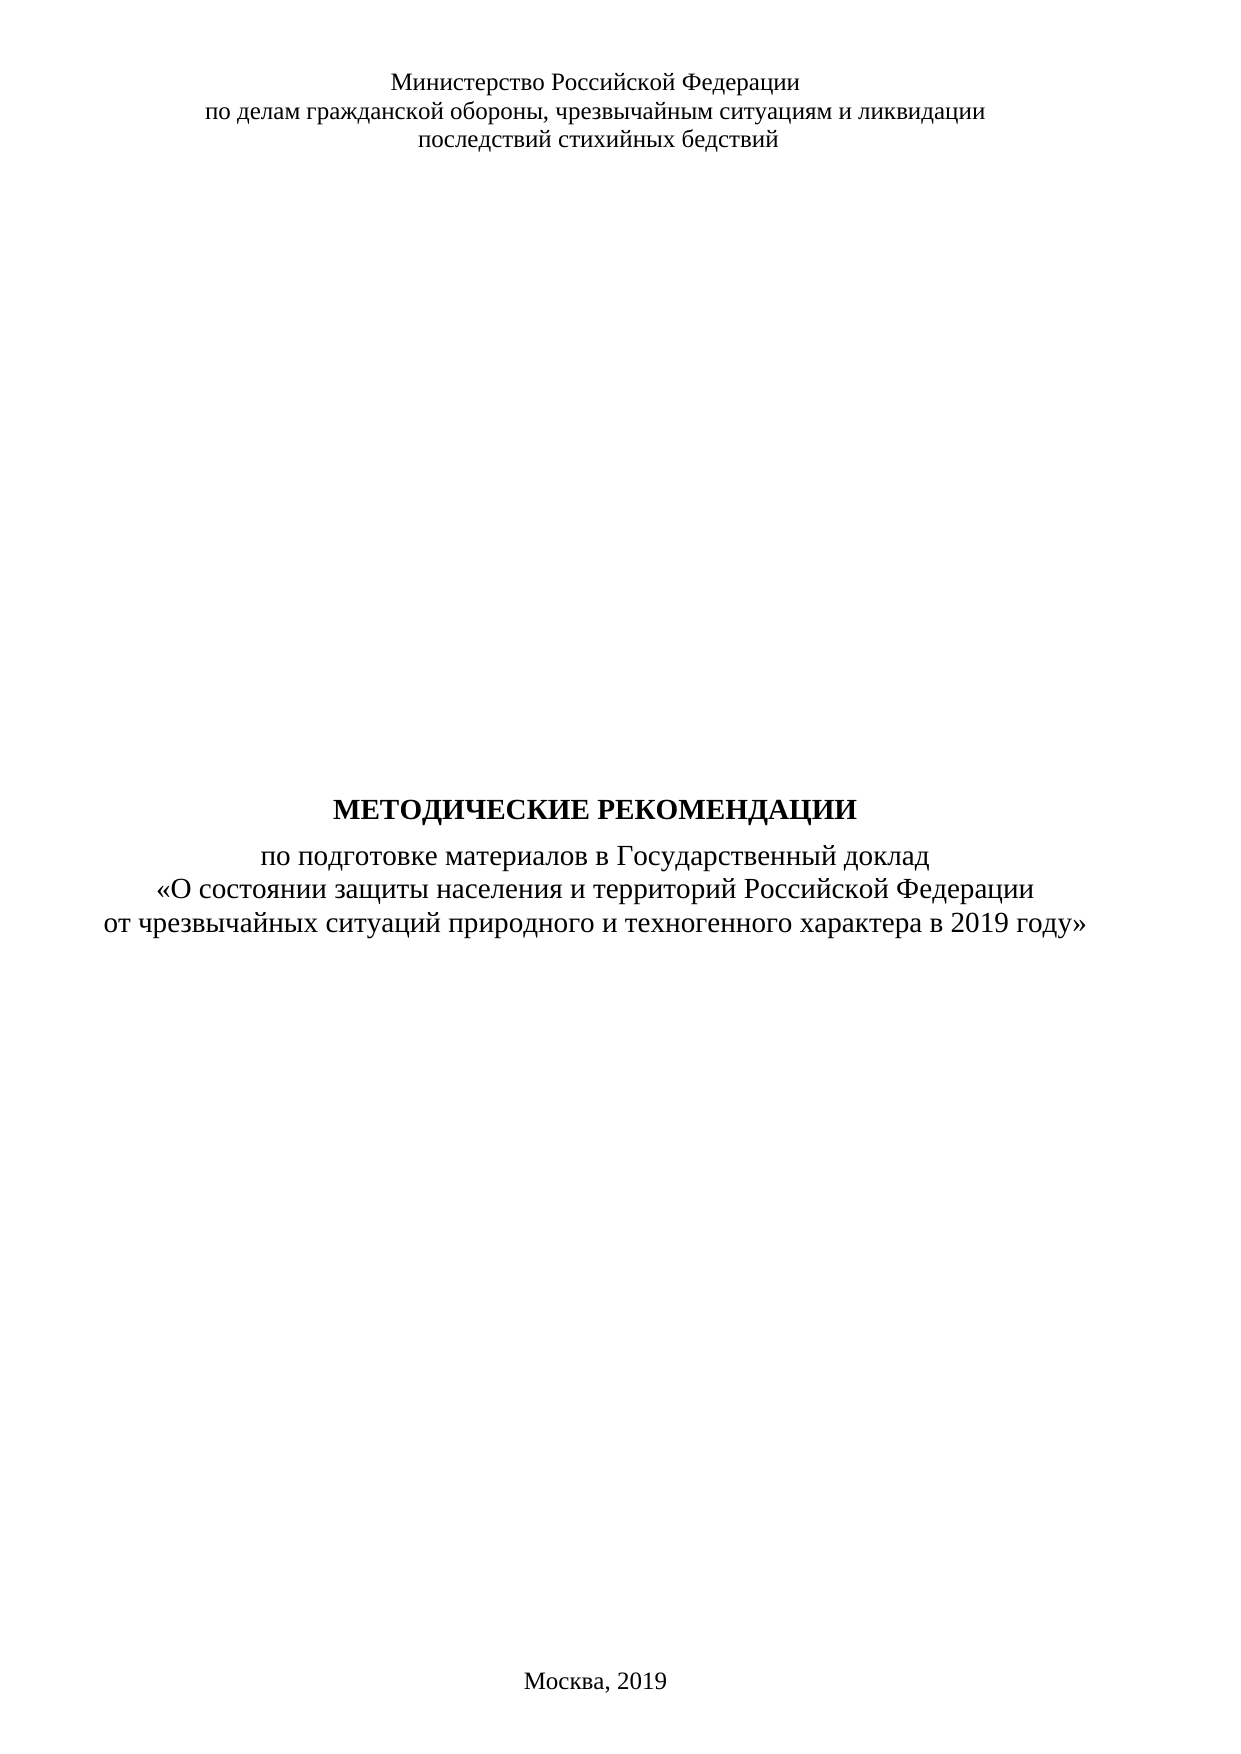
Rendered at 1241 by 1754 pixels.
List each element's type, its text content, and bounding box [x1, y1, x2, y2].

text по подготовке материалов в Государственный доклад [64, 838, 1126, 872]
text от чрезвычайных ситуаций природного и техногенного характера в 2019 году» [64, 905, 1126, 939]
text МЕТОДИЧЕСКИЕ РЕКОМЕНДАЦИИ [64, 792, 1126, 826]
text Министерство Российской Федерации [64, 67, 1126, 96]
text Москва, 2019 [64, 1666, 1126, 1695]
text последствий стихийных бедствий [64, 124, 1126, 153]
text по делам гражданской обороны, чрезвычайным ситуациям и ликвидации [64, 96, 1126, 124]
text «О состоянии защиты населения и территорий Российской Федерации [64, 872, 1126, 905]
